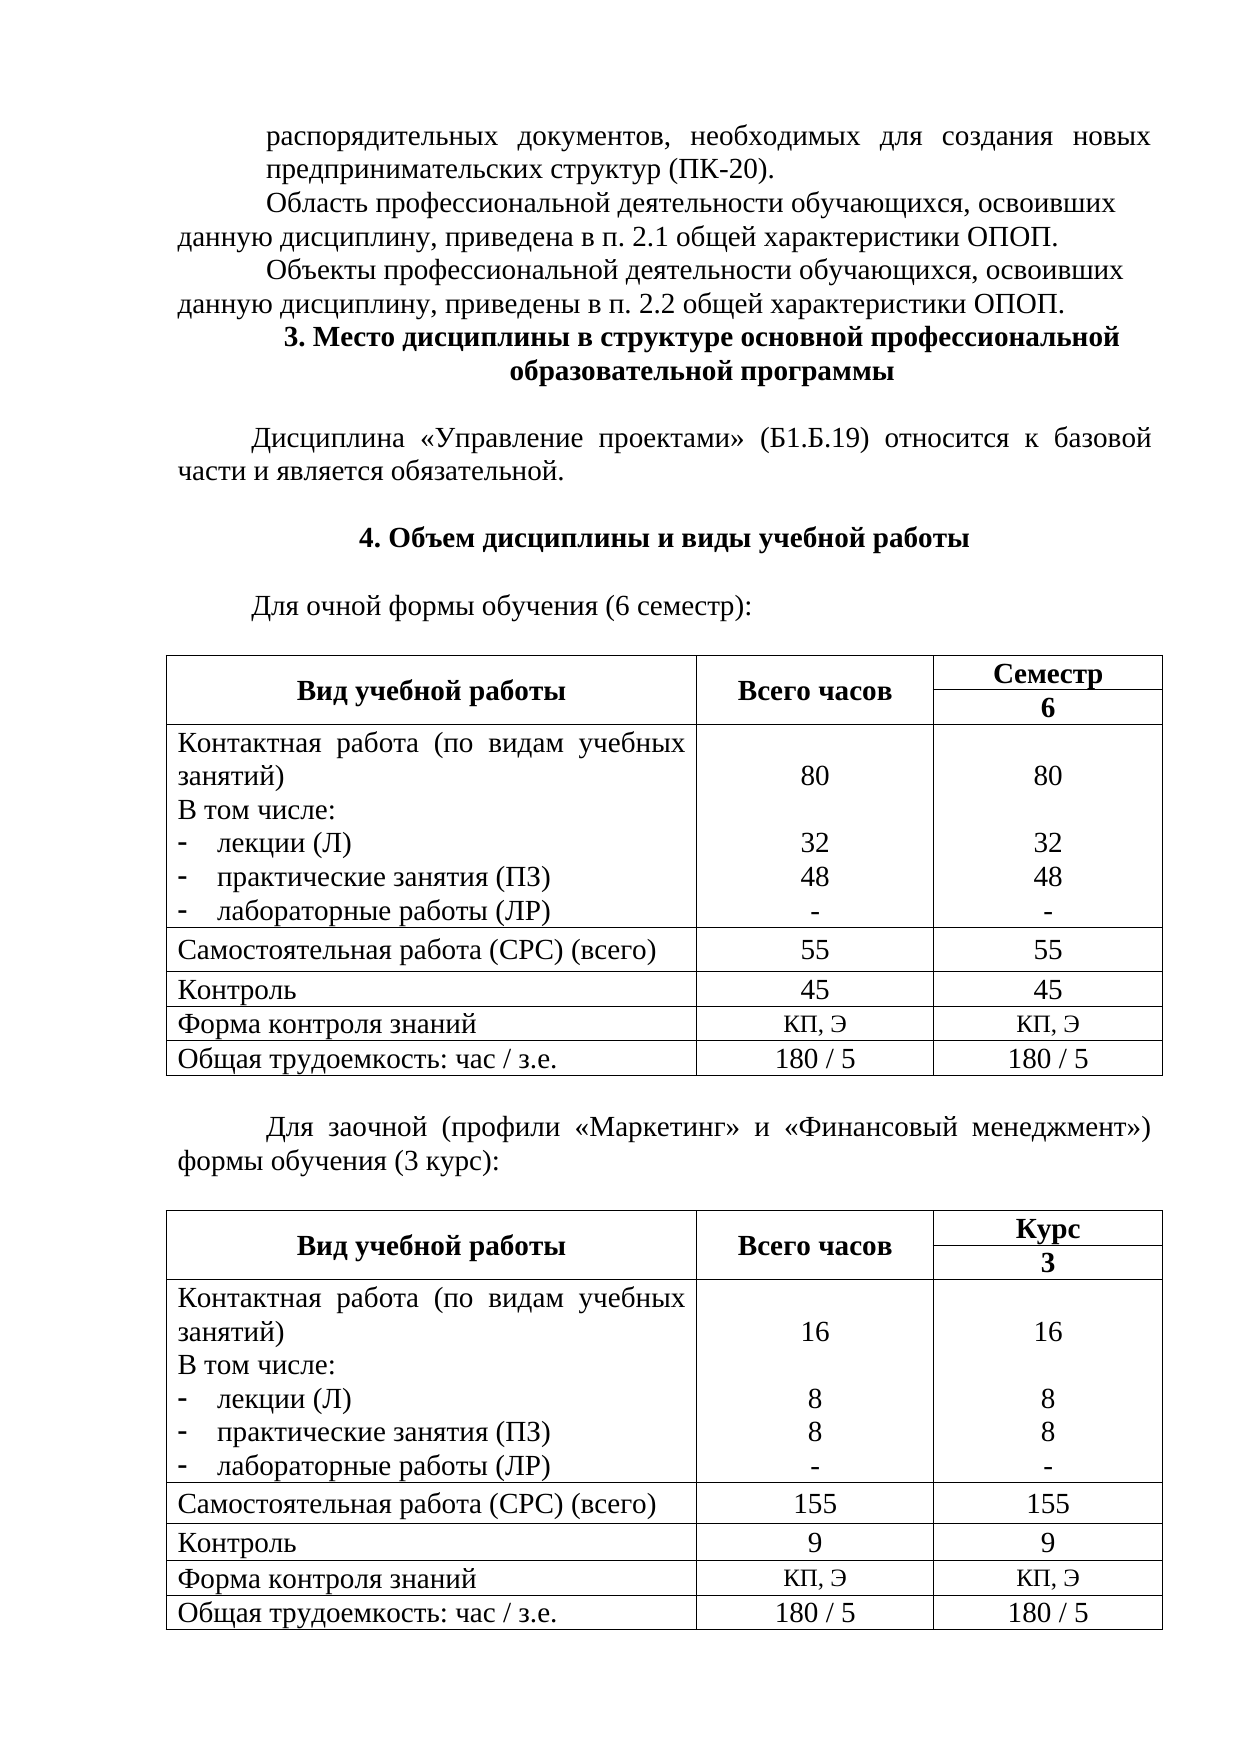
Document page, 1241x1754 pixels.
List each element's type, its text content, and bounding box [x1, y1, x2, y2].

text Объекты профессиональной деятельности обучающихся, освоивших данную дисциплину, приведены в п. 2.2 общей характеристики ОПОП. [177, 252, 1152, 319]
text 4. Объем дисциплины и виды учебной работы [177, 521, 1152, 554]
table_header Вид учебной работы [167, 656, 696, 724]
table_cell 180 / 5 [697, 1596, 933, 1629]
table_cell 3 [934, 1246, 1162, 1279]
table_cell 180 / 5 [934, 1041, 1162, 1075]
table_cell Контактная работа (по видам учебных занятий) В том числе: лекции (Л) практические занятия (ПЗ) лабораторные работы (ЛР) [167, 1280, 696, 1482]
table_cell 9 [934, 1524, 1162, 1560]
table_cell 180 / 5 [934, 1596, 1162, 1629]
table_header Всего часов [697, 656, 933, 724]
text Область профессиональной деятельности обучающихся, освоивших данную дисциплину, приведена в п. 2.1 общей характеристики ОПОП. [177, 185, 1152, 252]
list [236, 118, 1152, 185]
table_cell Общая трудоемкость: час / з.е. [167, 1041, 696, 1075]
table_cell Контроль [167, 1524, 696, 1560]
table_cell Контактная работа (по видам учебных занятий) В том числе: лекции (Л) практические занятия (ПЗ) лабораторные работы (ЛР) [167, 725, 696, 927]
table_header Семестр [934, 656, 1162, 689]
table_header Всего часов [697, 1211, 933, 1279]
table_cell 16 8 8 - [697, 1280, 933, 1482]
table_cell 45 [697, 972, 933, 1006]
table_cell 16 8 8 - [934, 1280, 1162, 1482]
table_cell КП, Э [697, 1561, 933, 1594]
table_cell 80 32 48 - [697, 725, 933, 927]
table_cell 155 [934, 1483, 1162, 1523]
table_cell Форма контроля знаний [167, 1561, 696, 1594]
table_cell КП, Э [697, 1007, 933, 1040]
table_cell Самостоятельная работа (СРС) (всего) [167, 1483, 696, 1523]
table_cell КП, Э [934, 1007, 1162, 1040]
table_cell Контроль [167, 972, 696, 1006]
table_cell 80 32 48 - [934, 725, 1162, 927]
text Для заочной (профили «Маркетинг» и «Финансовый менеджмент») формы обучения (3 курс): [177, 1109, 1152, 1176]
table_header Вид учебной работы [167, 1211, 696, 1279]
table_cell Самостоятельная работа (СРС) (всего) [167, 928, 696, 971]
table_cell 9 [697, 1524, 933, 1560]
text Дисциплина «Управление проектами» (Б1.Б.19) относится к базовой части и является обязательной. [177, 420, 1152, 487]
table_cell Форма контроля знаний [167, 1007, 696, 1040]
table_cell КП, Э [934, 1561, 1162, 1594]
table_cell 55 [697, 928, 933, 971]
table_cell 155 [697, 1483, 933, 1523]
table_cell 45 [934, 972, 1162, 1006]
text Для очной формы обучения (6 семестр): [177, 588, 1152, 621]
table_cell 180 / 5 [697, 1041, 933, 1075]
table_header Курс [934, 1211, 1162, 1244]
table_cell Общая трудоемкость: час / з.е. [167, 1596, 696, 1629]
text 3. Место дисциплины в структуре основной профессиональной образовательной программы [252, 319, 1152, 386]
table_cell 6 [934, 690, 1162, 724]
table_cell 55 [934, 928, 1162, 971]
